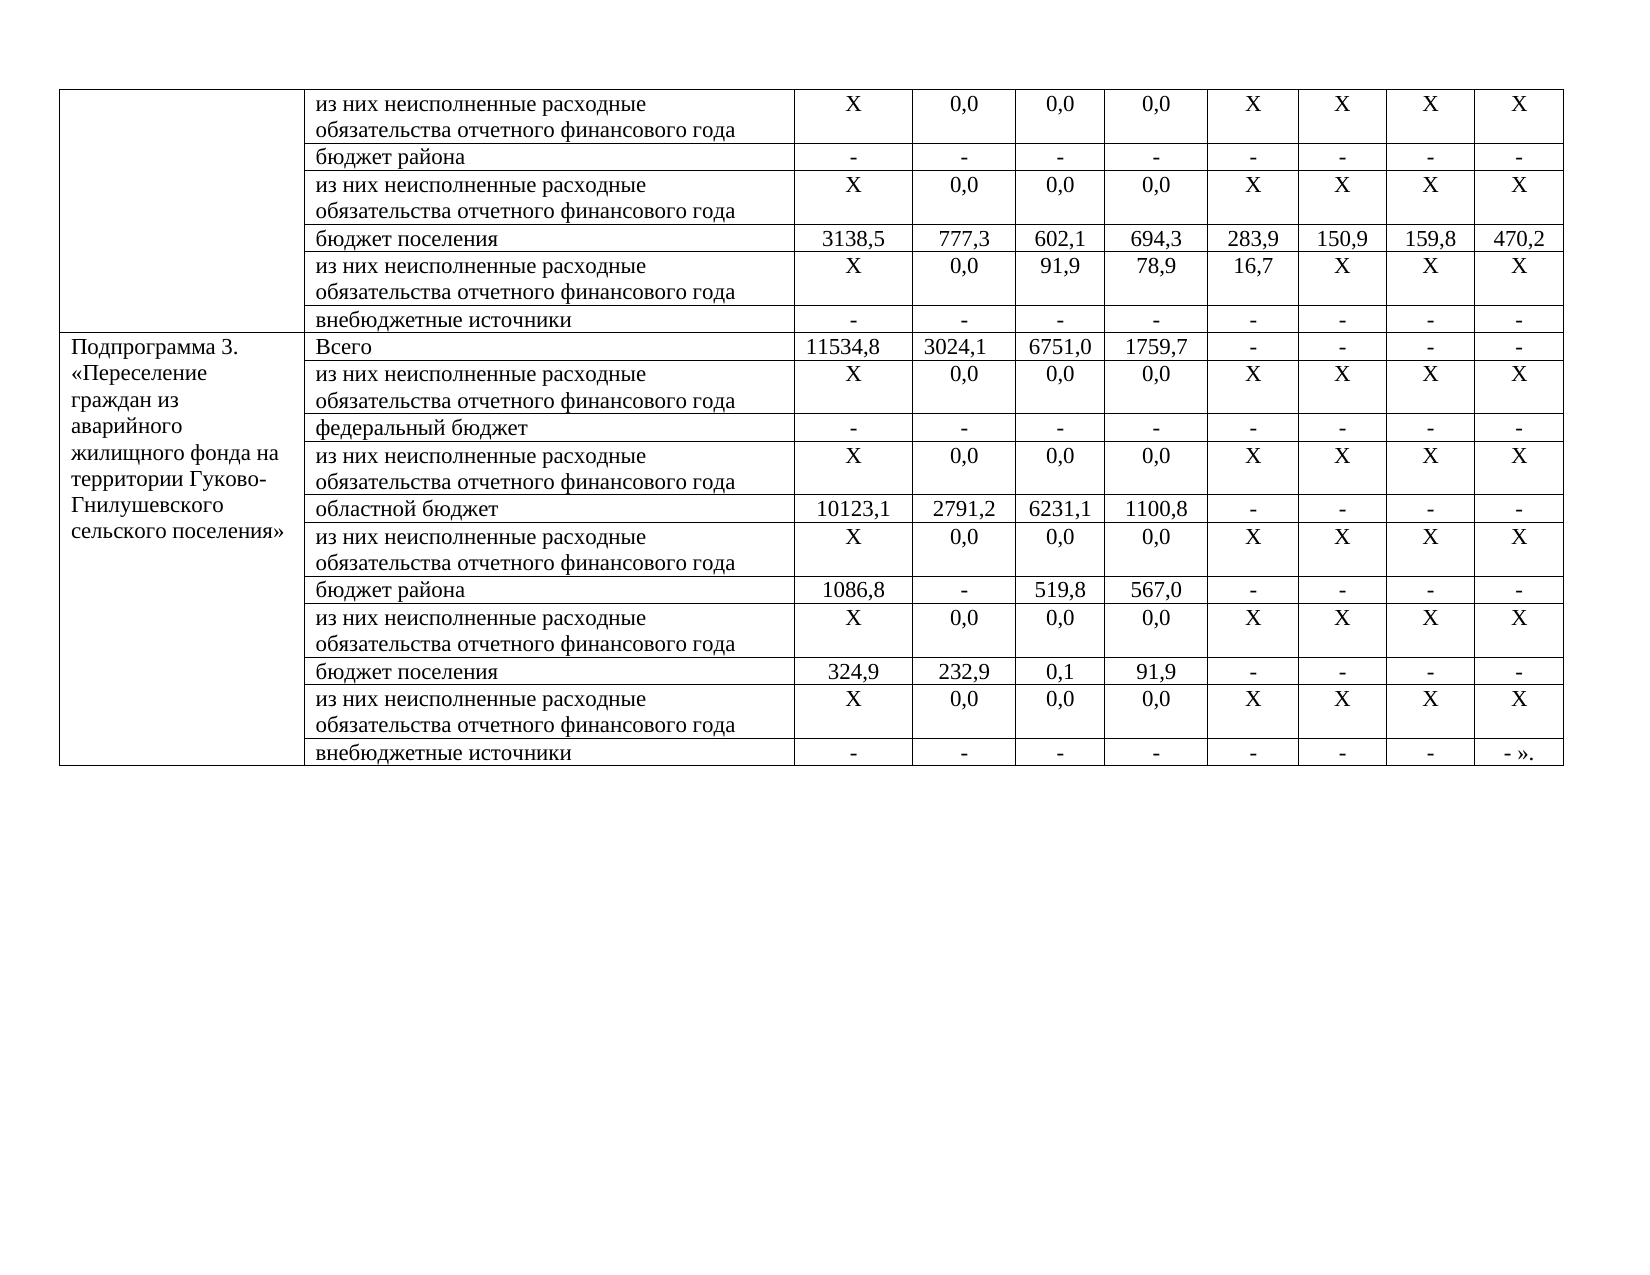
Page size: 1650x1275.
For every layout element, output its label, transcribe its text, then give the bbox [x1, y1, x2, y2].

table_cell - [913, 739, 1015, 765]
table_cell 0,0 [1105, 171, 1207, 223]
table_cell бюджет района [305, 577, 794, 603]
table_cell внебюджетные источники [305, 739, 794, 765]
table_cell 0,0 [1016, 171, 1104, 223]
table_cell 602,1 [1016, 225, 1104, 251]
table_cell 0,0 [1105, 442, 1207, 494]
table_cell Х [1208, 523, 1298, 576]
table_cell 694,3 [1105, 225, 1207, 251]
table_cell - [795, 144, 912, 170]
table_cell 0,1 [1016, 658, 1104, 684]
table_cell - [1475, 658, 1563, 684]
table_cell 0,0 [1105, 685, 1207, 738]
table_cell - [1299, 414, 1386, 441]
table_cell - [1016, 144, 1104, 170]
table_cell Х [795, 685, 912, 738]
table_cell бюджет поселения [305, 225, 794, 251]
table_cell - [795, 414, 912, 441]
table_cell - [1387, 739, 1474, 765]
table_cell Х [1387, 685, 1474, 738]
table_cell Х [1475, 90, 1563, 142]
table_cell 0,0 [913, 604, 1015, 657]
table_cell 519,8 [1016, 577, 1104, 603]
table_cell - [1208, 577, 1298, 603]
table_cell Х [1475, 361, 1563, 413]
table_cell внебюджетные источники [305, 306, 794, 332]
table_cell Х [1475, 171, 1563, 223]
table_cell - [1299, 306, 1386, 332]
table_cell - [1016, 306, 1104, 332]
table_cell 16,7 [1208, 252, 1298, 305]
table_cell Х [1475, 442, 1563, 494]
table_cell Х [795, 361, 912, 413]
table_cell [305, 90, 794, 142]
table_cell областной бюджет [305, 495, 794, 522]
table_cell - [1387, 577, 1474, 603]
table_cell - [1208, 306, 1298, 332]
table_cell Х [1299, 442, 1386, 494]
table_cell 0,0 [1105, 361, 1207, 413]
table_cell 324,9 [795, 658, 912, 684]
table_cell 0,0 [913, 171, 1015, 223]
table_cell 91,9 [1105, 658, 1207, 684]
table_cell Х [1299, 252, 1386, 305]
table_cell бюджет поселения [305, 658, 794, 684]
table_cell - [1299, 739, 1386, 765]
table_cell 0,0 [913, 90, 1015, 142]
table_cell - [1475, 495, 1563, 522]
table_cell - [1299, 333, 1386, 359]
table_cell Х [795, 604, 912, 657]
table_cell - [1299, 144, 1386, 170]
table_cell 470,2 [1475, 225, 1563, 251]
table_cell 0,0 [1016, 523, 1104, 576]
table_cell 567,0 [1105, 577, 1207, 603]
table_cell Х [1387, 90, 1474, 142]
table_cell 6751,0 [1016, 333, 1104, 359]
table_cell - [795, 739, 912, 765]
table_cell Всего [305, 333, 794, 359]
table_cell - [1475, 333, 1563, 359]
table_cell 159,8 [1387, 225, 1474, 251]
table_cell 2791,2 [913, 495, 1015, 522]
table_cell - [1299, 658, 1386, 684]
table_cell - [1475, 306, 1563, 332]
table_cell 1759,7 [1105, 333, 1207, 359]
table_cell 3024,1 [913, 333, 1015, 359]
table_cell Х [1208, 90, 1298, 142]
table_cell из них неисполненные расходные обязательства отчетного финансового года [305, 442, 794, 494]
table_cell Х [1387, 171, 1474, 223]
table_cell 1086,8 [795, 577, 912, 603]
table_cell - [1387, 306, 1474, 332]
table_cell Х [1387, 252, 1474, 305]
table_cell Х [1208, 442, 1298, 494]
table_cell из них неисполненные расходные обязательства отчетного финансового года [305, 685, 794, 738]
table_cell Х [1299, 685, 1386, 738]
table_cell - [913, 306, 1015, 332]
table_cell 777,3 [913, 225, 1015, 251]
table_cell Х [795, 442, 912, 494]
table_cell 11534,8 [795, 333, 912, 359]
table_cell - [1208, 333, 1298, 359]
table_cell 10123,1 [795, 495, 912, 522]
table_cell - [1208, 739, 1298, 765]
table_cell Х [795, 523, 912, 576]
table_cell - [1105, 739, 1207, 765]
table_cell Х [1208, 361, 1298, 413]
table_cell 150,9 [1299, 225, 1386, 251]
table_cell 283,9 [1208, 225, 1298, 251]
table_cell 91,9 [1016, 252, 1104, 305]
table_cell из них неисполненные расходные обязательства отчетного финансового года [305, 523, 794, 576]
table_cell Х [1387, 604, 1474, 657]
table_cell - [1105, 414, 1207, 441]
table_cell Х [1208, 171, 1298, 223]
table_cell - [913, 144, 1015, 170]
table_cell Х [1208, 604, 1298, 657]
table_cell Х [1299, 90, 1386, 142]
table_cell федеральный бюджет [305, 414, 794, 441]
table_cell - [1208, 495, 1298, 522]
table_cell Х [1299, 523, 1386, 576]
table_cell из них неисполненные расходные обязательства отчетного финансового года [305, 604, 794, 657]
table_cell Х [1299, 604, 1386, 657]
table_cell Х [1387, 523, 1474, 576]
table_cell - [1387, 658, 1474, 684]
table_cell Х [1208, 685, 1298, 738]
table_cell 78,9 [1105, 252, 1207, 305]
table_cell 0,0 [1105, 90, 1207, 142]
table_cell 0,0 [913, 361, 1015, 413]
table_cell - ». [1475, 739, 1563, 765]
table_cell 0,0 [1016, 604, 1104, 657]
table_cell - [1387, 144, 1474, 170]
table_cell Подпрограмма 3. «Переселение граждан из аварийного жилищного фонда на территории Гуково-Гнилушевского сельского поселения» [60, 333, 304, 765]
table_cell - [1475, 414, 1563, 441]
table_cell 0,0 [1016, 685, 1104, 738]
table_cell - [913, 577, 1015, 603]
table_cell 0,0 [1016, 442, 1104, 494]
table_cell - [1016, 414, 1104, 441]
table_cell 0,0 [913, 685, 1015, 738]
table_cell - [1105, 144, 1207, 170]
table_cell из них неисполненные расходные обязательства отчетного финансового года [305, 361, 794, 413]
table_cell Х [1475, 604, 1563, 657]
table_cell Х [1475, 685, 1563, 738]
table_cell Х [1475, 252, 1563, 305]
table_cell Х [795, 171, 912, 223]
table_cell - [1208, 658, 1298, 684]
table_cell 6231,1 [1016, 495, 1104, 522]
table_cell - [1387, 495, 1474, 522]
table_cell 3138,5 [795, 225, 912, 251]
table_cell из них неисполненные расходные обязательства отчетного финансового года [305, 252, 794, 305]
table_cell бюджет района [305, 144, 794, 170]
table_cell Х [795, 252, 912, 305]
table_cell - [1208, 414, 1298, 441]
table_cell 0,0 [913, 442, 1015, 494]
table_cell - [1475, 577, 1563, 603]
table_cell Х [1387, 361, 1474, 413]
table_cell - [1105, 306, 1207, 332]
table_cell 232,9 [913, 658, 1015, 684]
table_cell - [1208, 144, 1298, 170]
table_cell - [913, 414, 1015, 441]
table_cell - [1475, 144, 1563, 170]
table_cell 0,0 [1105, 604, 1207, 657]
table_cell Х [1475, 523, 1563, 576]
table_cell - [1299, 577, 1386, 603]
table_cell Х [795, 90, 912, 142]
table_cell - [1387, 414, 1474, 441]
table_cell Х [1299, 171, 1386, 223]
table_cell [305, 171, 794, 223]
table_cell Х [1387, 442, 1474, 494]
table_cell 1100,8 [1105, 495, 1207, 522]
table_cell 0,0 [1105, 523, 1207, 576]
table_cell 0,0 [1016, 90, 1104, 142]
table_cell - [795, 306, 912, 332]
table_cell 0,0 [913, 252, 1015, 305]
table_cell - [1299, 495, 1386, 522]
table_cell Х [1299, 361, 1386, 413]
table_cell 0,0 [1016, 361, 1104, 413]
table_cell - [1387, 333, 1474, 359]
table_cell - [1016, 739, 1104, 765]
table_cell 0,0 [913, 523, 1015, 576]
